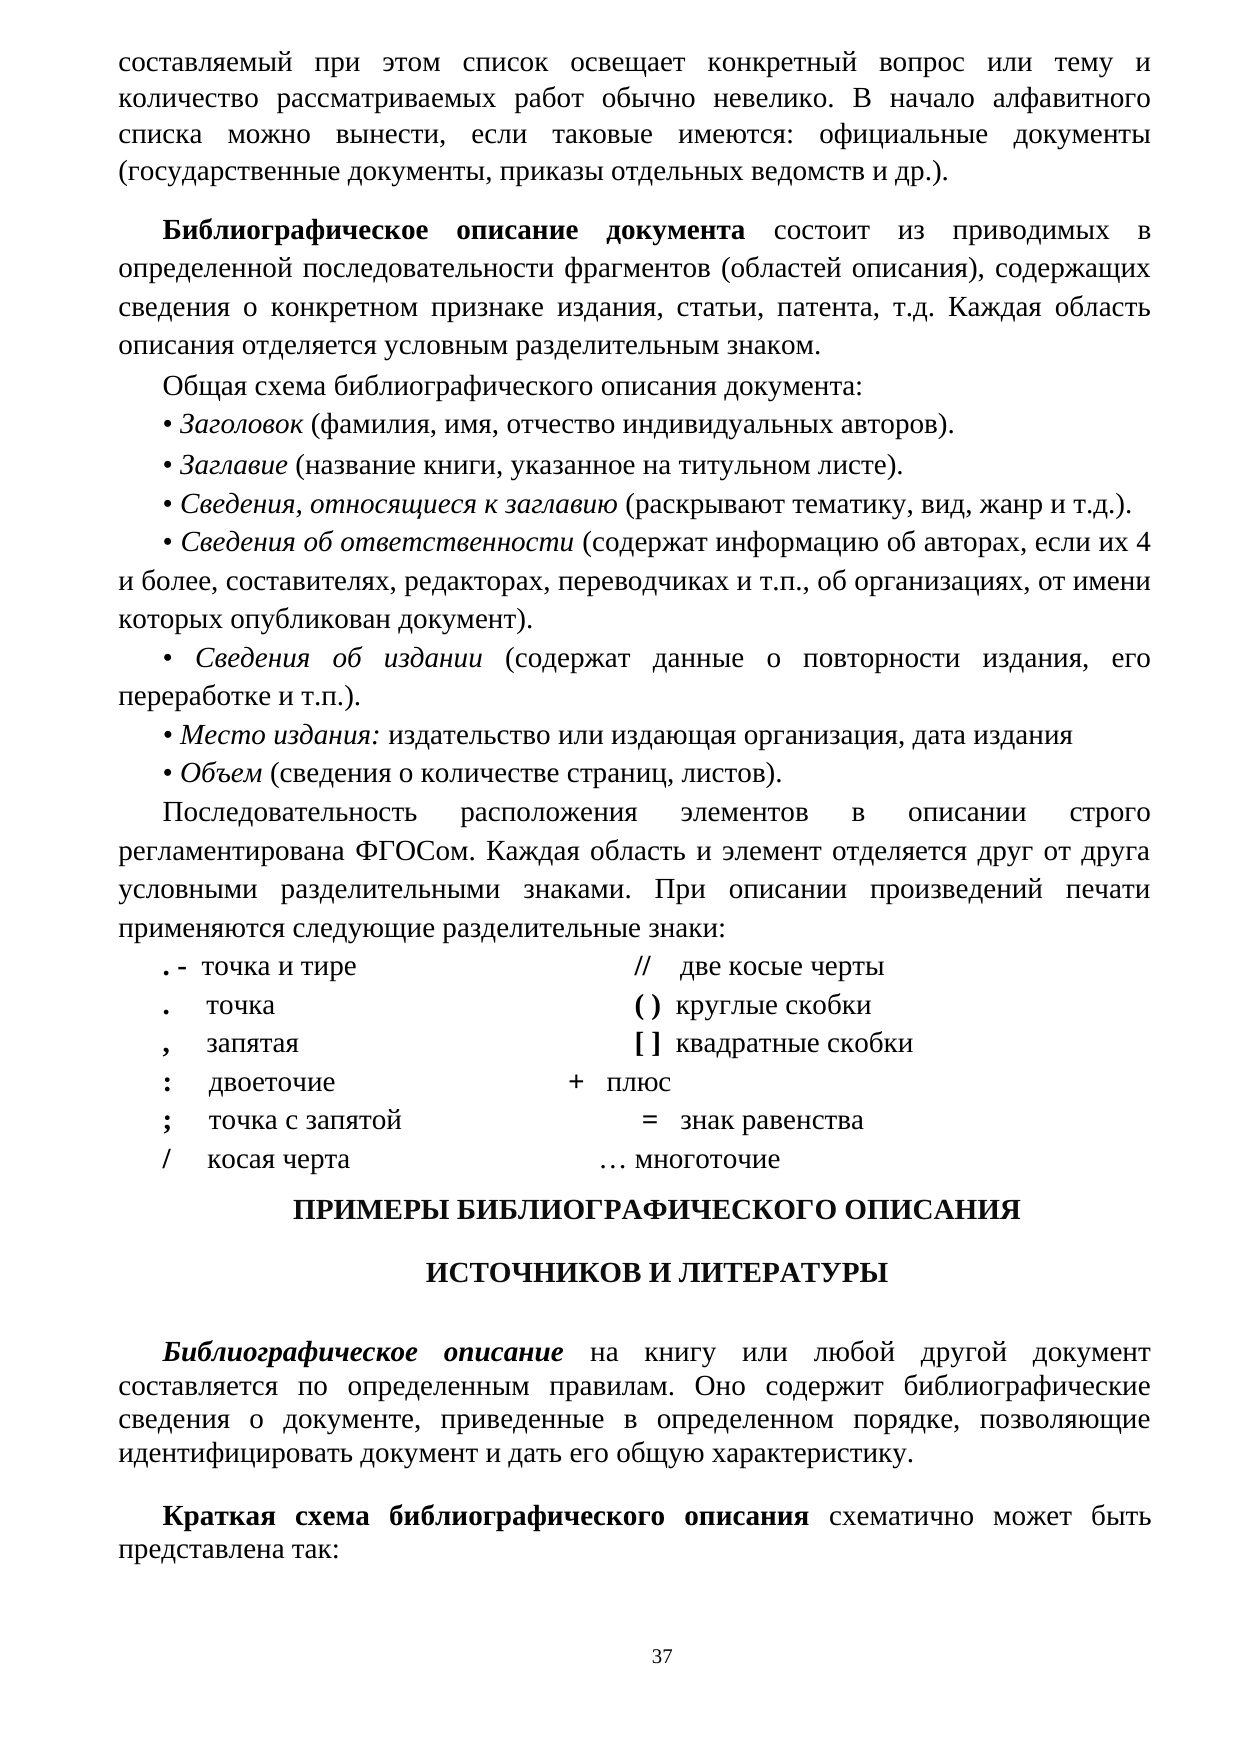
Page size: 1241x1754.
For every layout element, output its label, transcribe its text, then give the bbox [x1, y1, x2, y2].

subtitle ПРИМЕРЫ БИБЛИОГРАФИЧЕСКОГО ОПИСАНИЯ [118, 1192, 1152, 1226]
text Краткая схема библиографического описания схематично может быть представлена так: [118, 1498, 1152, 1565]
text Последовательность расположения элементов в описании строго регламентирована ФГОСом. Каждая область и элемент отделяется друг от друга условными разделительными знаками. При описании произведений печати применяются следующие разделительные знаки: [118, 794, 1152, 943]
text • Сведения об издании (содержат данные о повторности издания, его переработке и т.п.). [118, 640, 1152, 712]
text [118, 44, 1152, 186]
text / косая черта … многоточие [118, 1141, 1152, 1174]
text • Место издания: издательство или издающая организация, дата издания [118, 717, 1152, 751]
text , запятая [ ] квадратные скобки [118, 1025, 1152, 1059]
text : двоеточие + плюс [118, 1064, 1152, 1097]
text Библиографическое описание документа состоит из приводимых в определенной последовательности фрагментов (областей описания), содержащих сведения о конкретном признаке издания, статьи, патента, т.д. Каждая область описания отделяется условным разделительным знаком. [118, 212, 1152, 361]
text . точка ( ) круглые скобки [118, 987, 1152, 1020]
text • Сведения, относящиеся к заглавию (раскрывают тематику, вид, жанр и т.д.). [118, 486, 1152, 519]
text ; точка с запятой = знак равенства [118, 1102, 1152, 1136]
text • Сведения об ответственности (содержат информацию об авторах, если их 4 и более, составителях, редакторах, переводчиках и т.п., об организациях, от имени которых опубликован документ). [118, 524, 1152, 635]
text Общая схема библиографического описания документа: [118, 368, 1152, 402]
text • Заглавие (название книги, указанное на титульном листе). [118, 447, 1152, 481]
subtitle ИСТОЧНИКОВ И ЛИТЕРАТУРЫ [118, 1255, 1152, 1288]
text . - точка и тире // две косые черты [118, 948, 1152, 982]
text Библиографическое описание на книгу или любой другой документ составляется по определенным правилам. Оно содержит библиографические сведения о документе, приведенные в определенном порядке, позволяющие идентифицировать документ и дать его общую характеристику. [118, 1334, 1152, 1468]
text • Объем (сведения о количестве страниц, листов). [118, 756, 1152, 789]
text • Заголовок (фамилия, имя, отчество индивидуальных авторов). [118, 407, 1152, 440]
